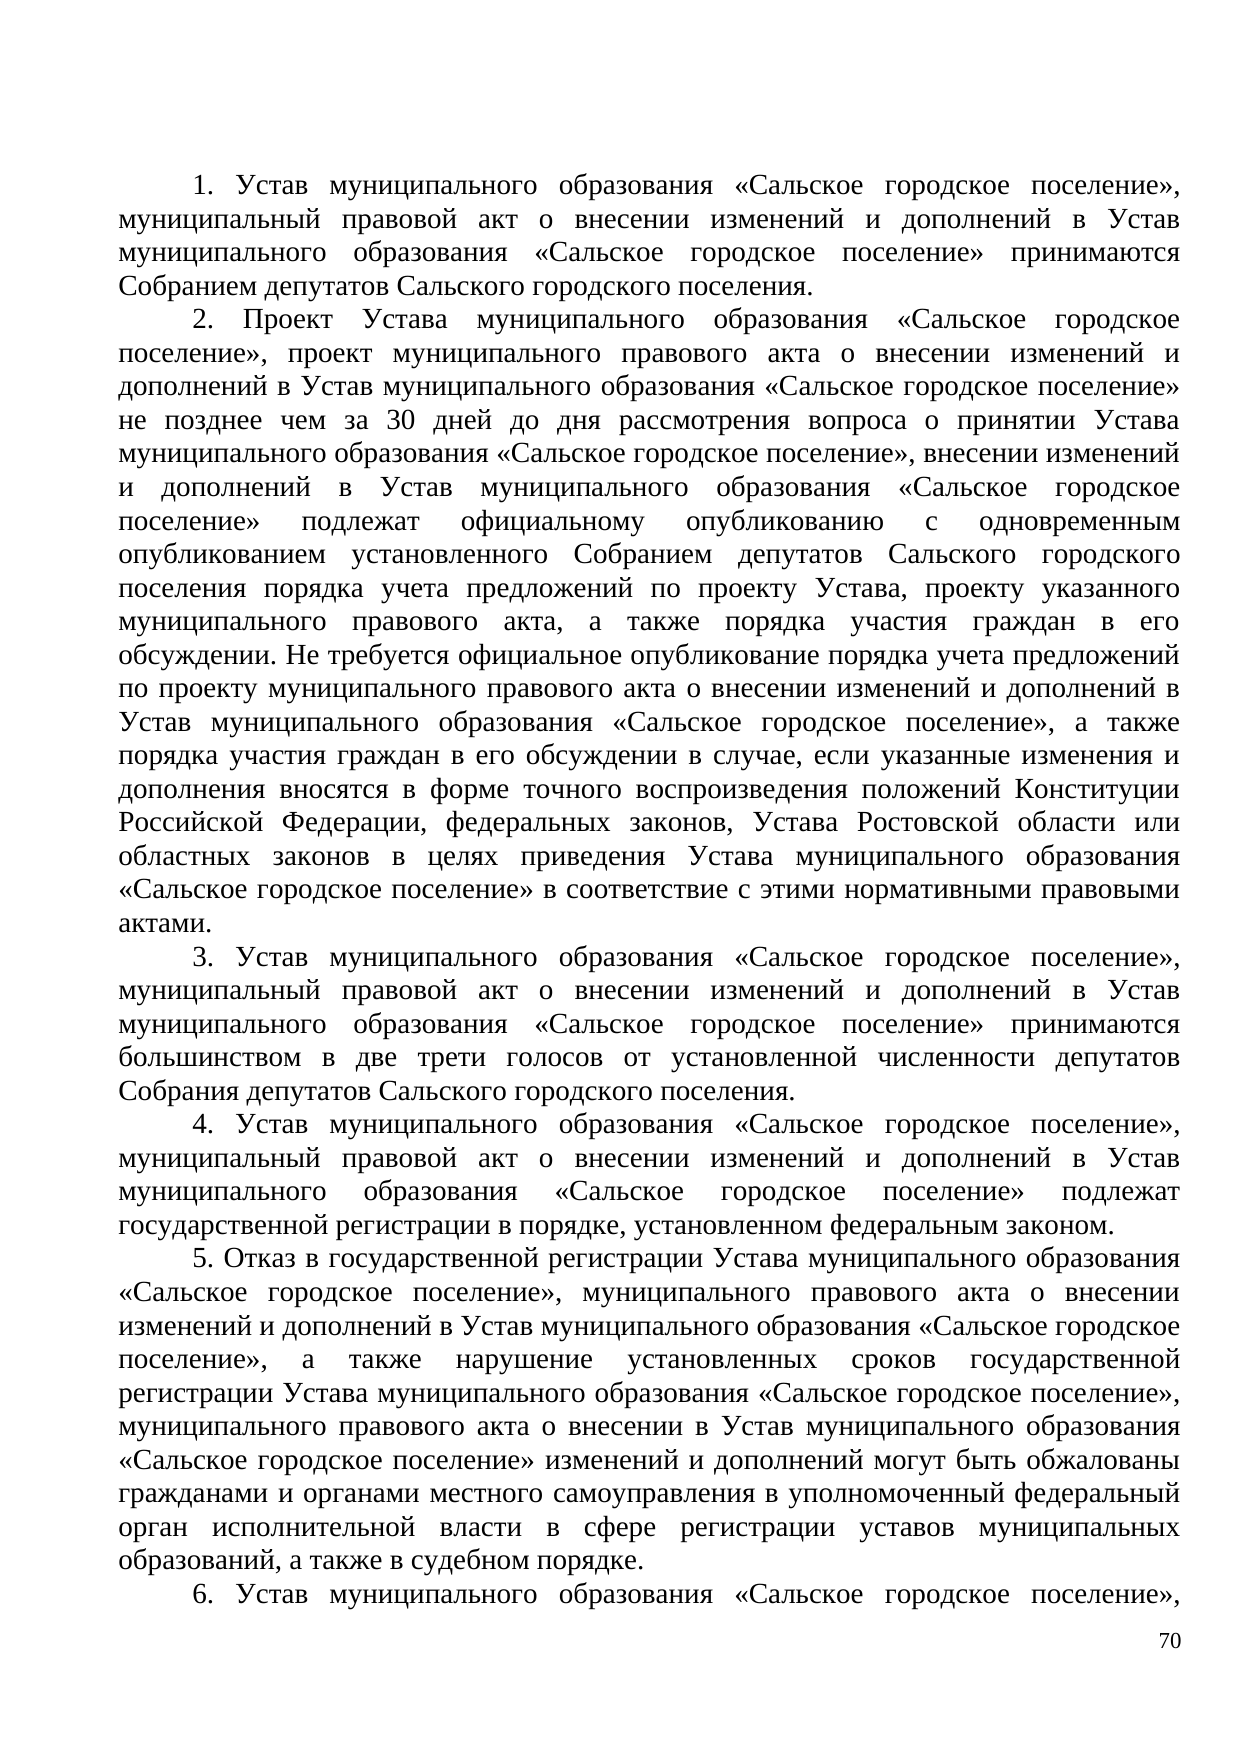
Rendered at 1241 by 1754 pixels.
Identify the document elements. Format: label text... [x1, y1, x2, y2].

text 5. Отказ в государственной регистрации Устава муниципального образования «Сальское городское поселение», муниципального правового акта о внесении изменений и дополнений в Устав муниципального образования «Сальское городское поселение», а также нарушение установленных сроков государственной регистрации Устава муниципального образования «Сальское городское поселение», муниципального правового акта о внесении в Устав муниципального образования «Сальское городское поселение» изменений и дополнений могут быть обжалованы гражданами и органами местного самоуправления в уполномоченный федеральный орган исполнительной власти в сфере регистрации уставов муниципальных образований, а также в судебном порядке. [118, 1241, 1181, 1576]
text 2. Проект Устава муниципального образования «Сальское городское поселение», проект муниципального правового акта о внесении изменений и дополнений в Устав муниципального образования «Сальское городское поселение» не позднее чем за 30 дней до дня рассмотрения вопроса о принятии Устава муниципального образования «Сальское городское поселение», внесении изменений и дополнений в Устав муниципального образования «Сальское городское поселение» подлежат официальному опубликованию с одновременным опубликованием установленного Собранием депутатов Сальского городского поселения порядка учета предложений по проекту Устава, проекту указанного муниципального правового акта, а также порядка участия граждан в его обсуждении. Не требуется официальное опубликование порядка учета предложений по проекту муниципального правового акта о внесении изменений и дополнений в Устав муниципального образования «Сальское городское поселение», а также порядка участия граждан в его обсуждении в случае, если указанные изменения и дополнения вносятся в форме точного воспроизведения положений Конституции Российской Федерации, федеральных законов, Устава Ростовской области или областных законов в целях приведения Устава муниципального образования «Сальское городское поселение» в соответствие с этими нормативными правовыми актами. [118, 301, 1181, 939]
text 4. Устав муниципального образования «Сальское городское поселение», муниципальный правовой акт о внесении изменений и дополнений в Устав муниципального образования «Сальское городское поселение» подлежат государственной регистрации в порядке, установленном федеральным законом. [118, 1106, 1181, 1241]
text 1. Устав муниципального образования «Сальское городское поселение», муниципальный правовой акт о внесении изменений и дополнений в Устав муниципального образования «Сальское городское поселение» принимаются Собранием депутатов Сальского городского поселения. [118, 167, 1181, 301]
text 3. Устав муниципального образования «Сальское городское поселение», муниципальный правовой акт о внесении изменений и дополнений в Устав муниципального образования «Сальское городское поселение» принимаются большинством в две трети голосов от установленной численности депутатов Собрания депутатов Сальского городского поселения. [118, 939, 1181, 1106]
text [118, 1576, 1181, 1609]
